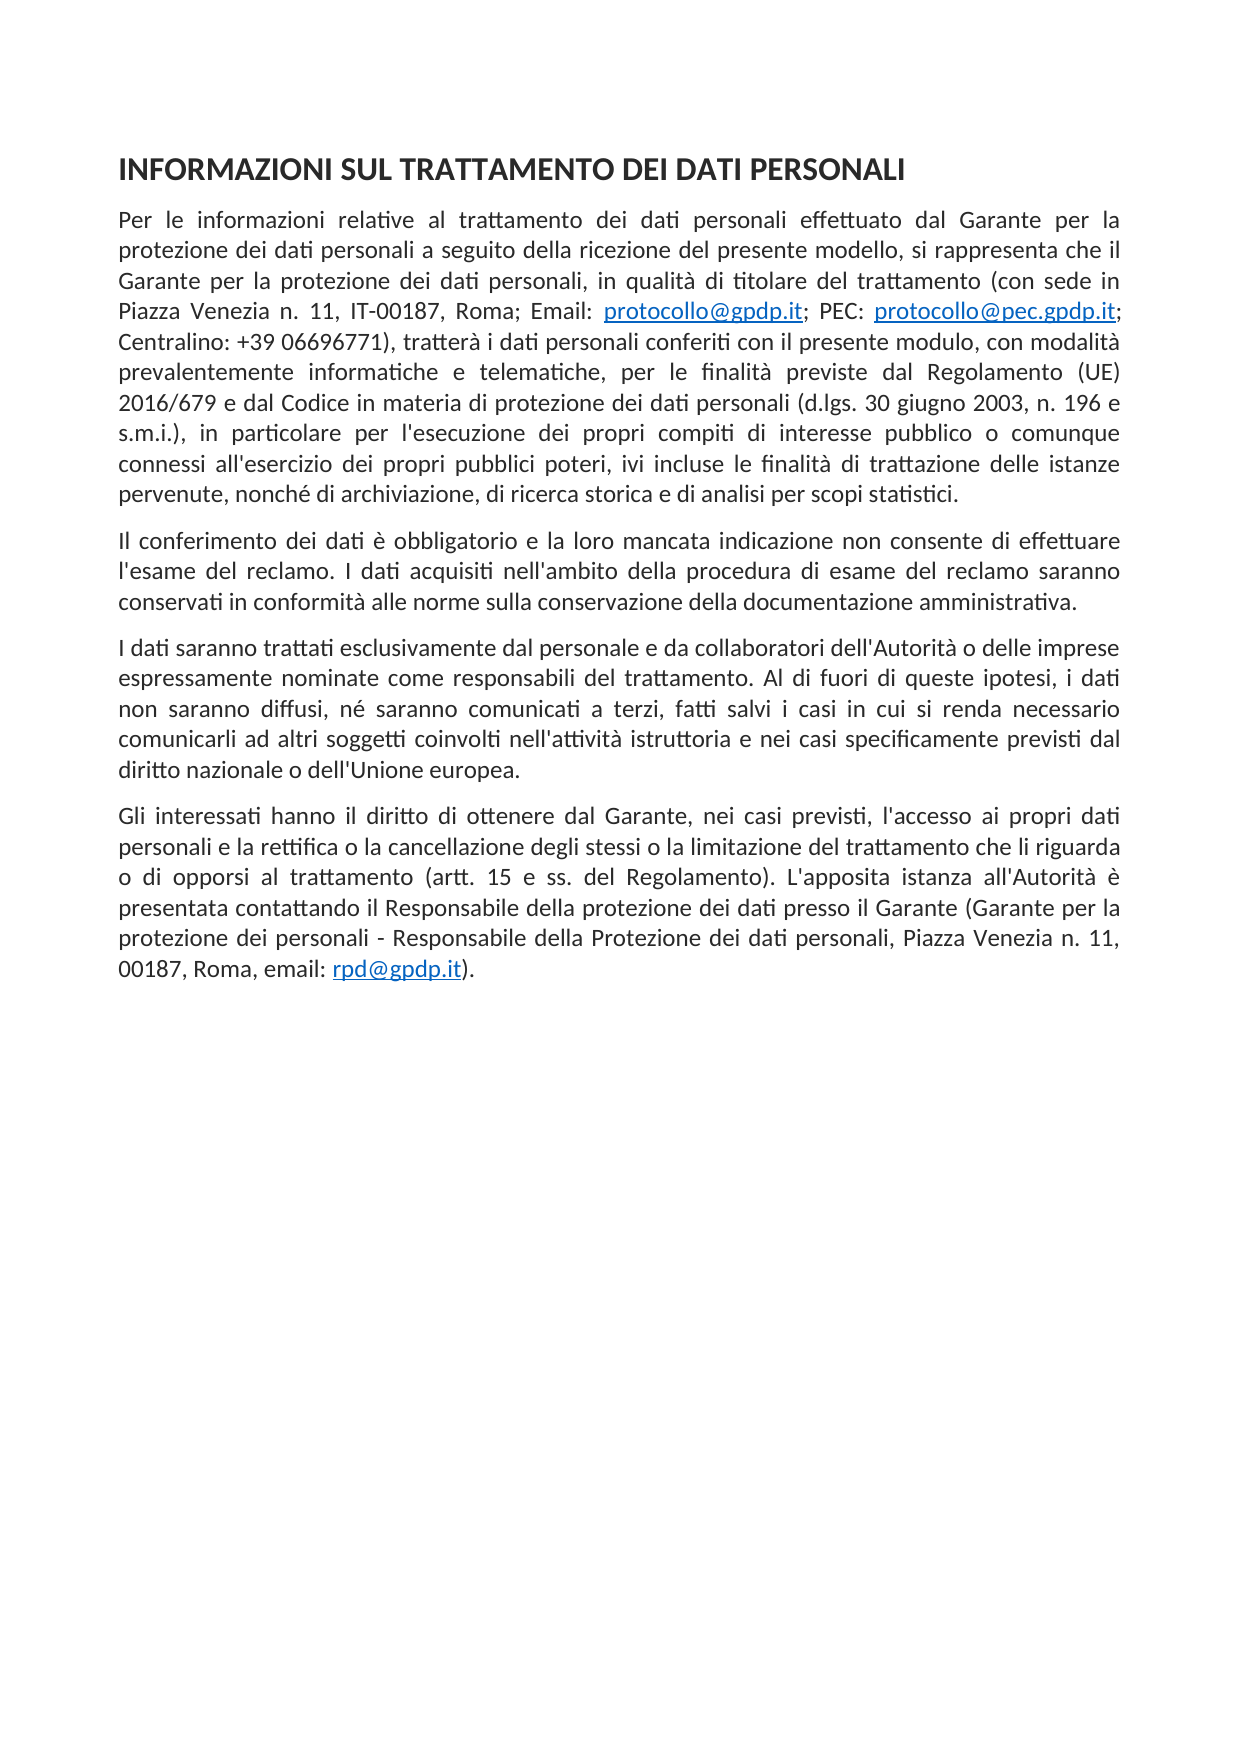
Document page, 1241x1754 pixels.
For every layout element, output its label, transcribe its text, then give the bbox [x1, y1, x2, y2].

text Gli interessati hanno il diritto di ottenere dal Garante, nei casi previsti, l'accesso ai propri dati personali e la rettifica o la cancellazione degli stessi o la limitazione del trattamento che li riguarda o di opporsi al trattamento (artt. 15 e ss. del Regolamento). L'apposita istanza all'Autorità è presentata contattando il Responsabile della protezione dei dati presso il Garante (Garante per la protezione dei personali - Responsabile della Protezione dei dati personali, Piazza Venezia n. 11, 00187, Roma, email: rpd@gpdp.it). [118, 800, 1122, 983]
text Il conferimento dei dati è obbligatorio e la loro mancata indicazione non consente di effettuare l'esame del reclamo. I dati acquisiti nell'ambito della procedura di esame del reclamo saranno conservati in conformità alle norme sulla conservazione della documentazione amministrativa. [118, 525, 1122, 616]
text I dati saranno trattati esclusivamente dal personale e da collaboratori dell'Autorità o delle imprese espressamente nominate come responsabili del trattamento. Al di fuori di queste ipotesi, i dati non saranno diffusi, né saranno comunicati a terzi, fatti salvi i casi in cui si renda necessario comunicarli ad altri soggetti coinvolti nell'attività istruttoria e nei casi specificamente previsti dal diritto nazionale o dell'Unione europea. [118, 632, 1122, 784]
text INFORMAZIONI SUL TRATTAMENTO DEI DATI PERSONALI [118, 148, 1122, 188]
text Per le informazioni relative al trattamento dei dati personali effettuato dal Garante per la protezione dei dati personali a seguito della ricezione del presente modello, si rappresenta che il Garante per la protezione dei dati personali, in qualità di titolare del trattamento (con sede in Piazza Venezia n. 11, IT-00187, Roma; Email: protocollo@gpdp.it; PEC: protocollo@pec.gpdp.it; Centralino: +39 06696771), tratterà i dati personali conferiti con il presente modulo, con modalità prevalentemente informatiche e telematiche, per le finalità previste dal Regolamento (UE) 2016/679 e dal Codice in materia di protezione dei dati personali (d.lgs. 30 giugno 2003, n. 196 e s.m.i.), in particolare per l'esecuzione dei propri compiti di interesse pubblico o comunque connessi all'esercizio dei propri pubblici poteri, ivi incluse le finalità di trattazione delle istanze pervenute, nonché di archiviazione, di ricerca storica e di analisi per scopi statistici. [118, 204, 1122, 509]
